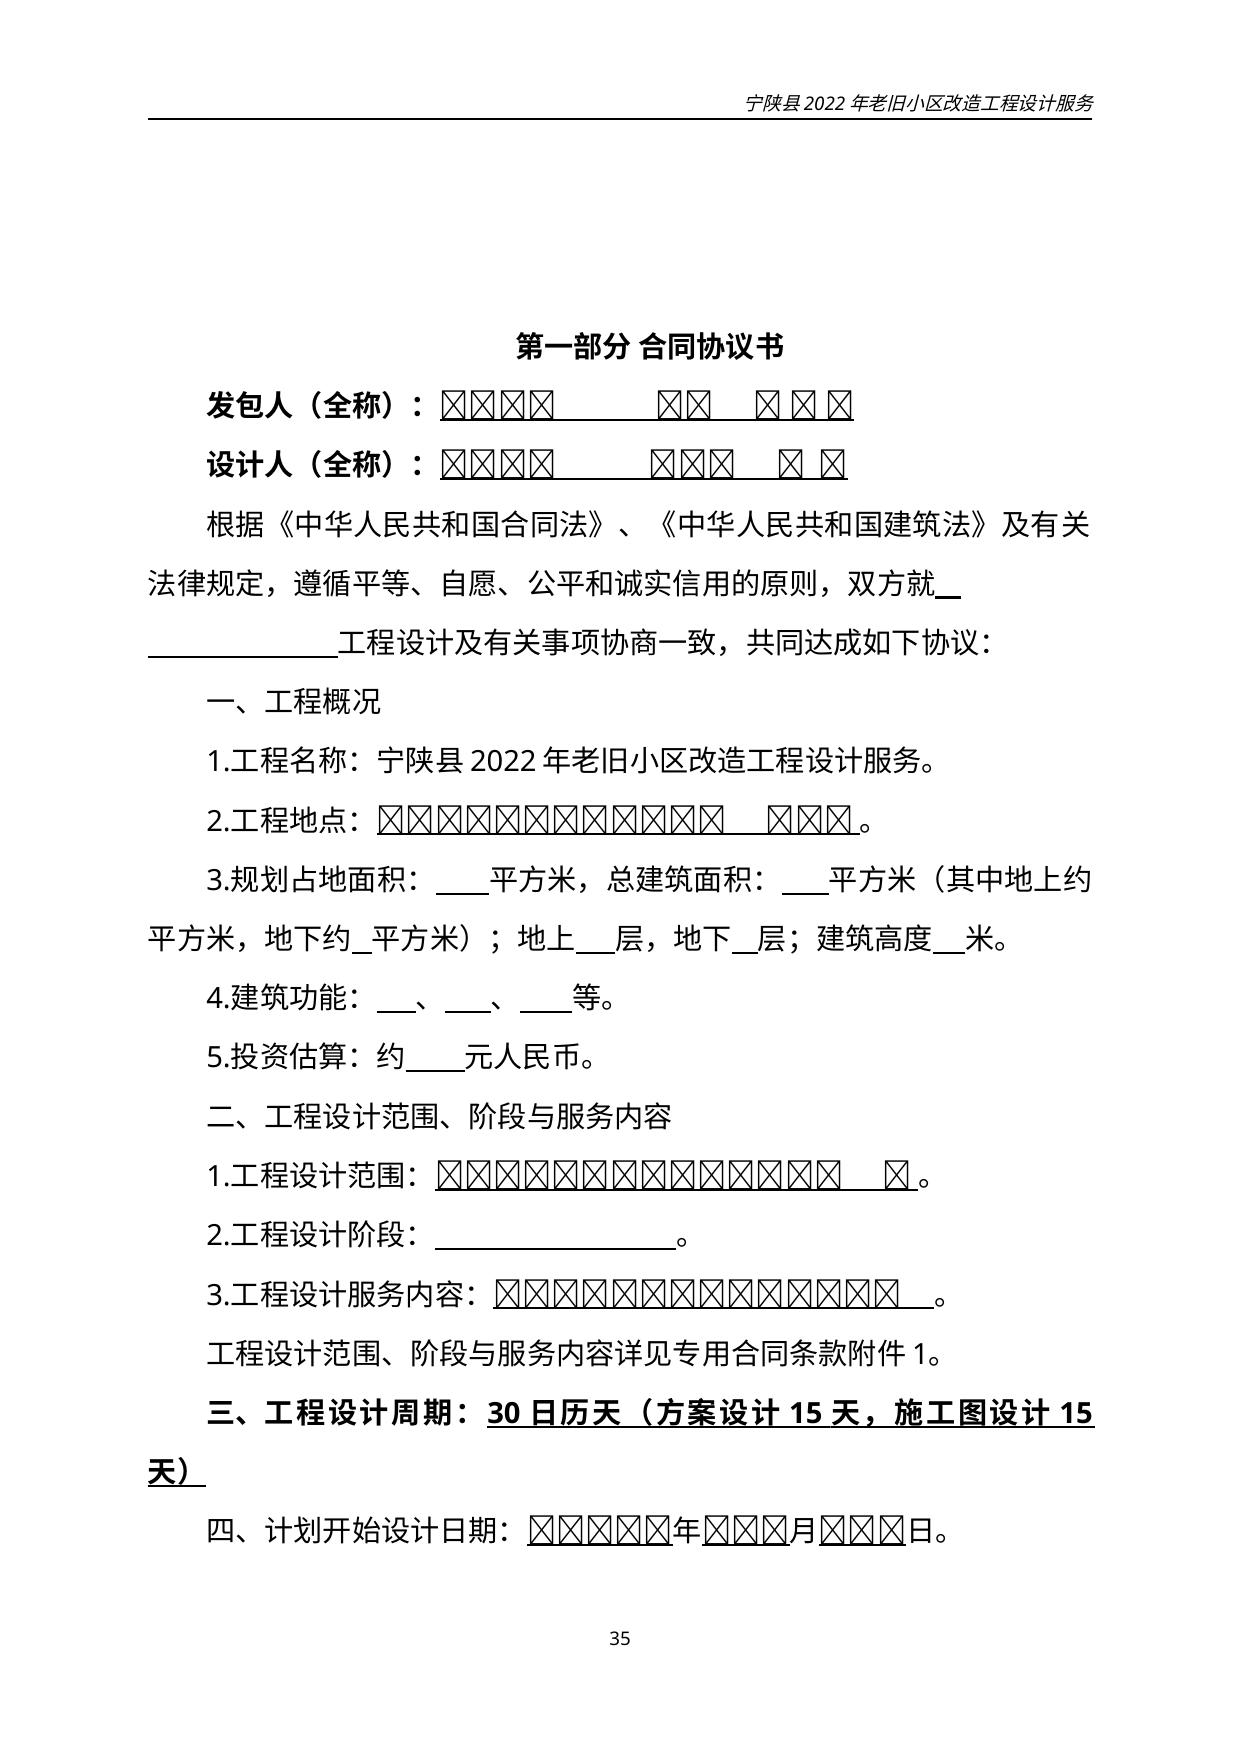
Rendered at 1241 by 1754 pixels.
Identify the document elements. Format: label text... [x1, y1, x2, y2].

text 工程设计及有关事项协商一致，共同达成如下协议： [148, 619, 1092, 662]
text 1.工程名称：宁陕县2022年老旧小区改造工程设计服务。 [148, 738, 1092, 780]
text 二、工程设计范围、阶段与服务内容 [148, 1093, 1092, 1136]
text 1.工程设计范围：  。 [148, 1152, 1092, 1195]
list 工程设计周期：30日历天（方案设计15天，施工图设计15天） [148, 1389, 1092, 1491]
text 2.工程设计阶段： 。 [148, 1212, 1092, 1254]
text 设计人（全称）：    [148, 442, 1092, 484]
text 发包人（全称）：     [148, 383, 1092, 425]
text 一、工程概况 [148, 679, 1092, 721]
text 3.工程设计服务内容： 。 [148, 1271, 1092, 1313]
text 3.规划占地面积： 平方米，总建筑面积： 平方米（其中地上约 平方米，地下约 平方米）；地上 层，地下 层；建筑高度 米。 [148, 856, 1092, 958]
list 计划开始设计日期：年月日。 [148, 1508, 1092, 1550]
text 4.建筑功能： 、 、 等。 [148, 975, 1092, 1017]
text 根据《中华人民共和国合同法》、《中华人民共和国建筑法》及有关法律规定，遵循平等、自愿、公平和诚实信用的原则，双方就 [148, 501, 1092, 603]
text 2.工程地点：  。 [148, 797, 1092, 839]
text 第一部分 合同协议书 [148, 324, 1092, 366]
text 工程设计范围、阶段与服务内容详见专用合同条款附件1。 [148, 1330, 1092, 1373]
text 5.投资估算：约 元人民币。 [148, 1034, 1092, 1076]
